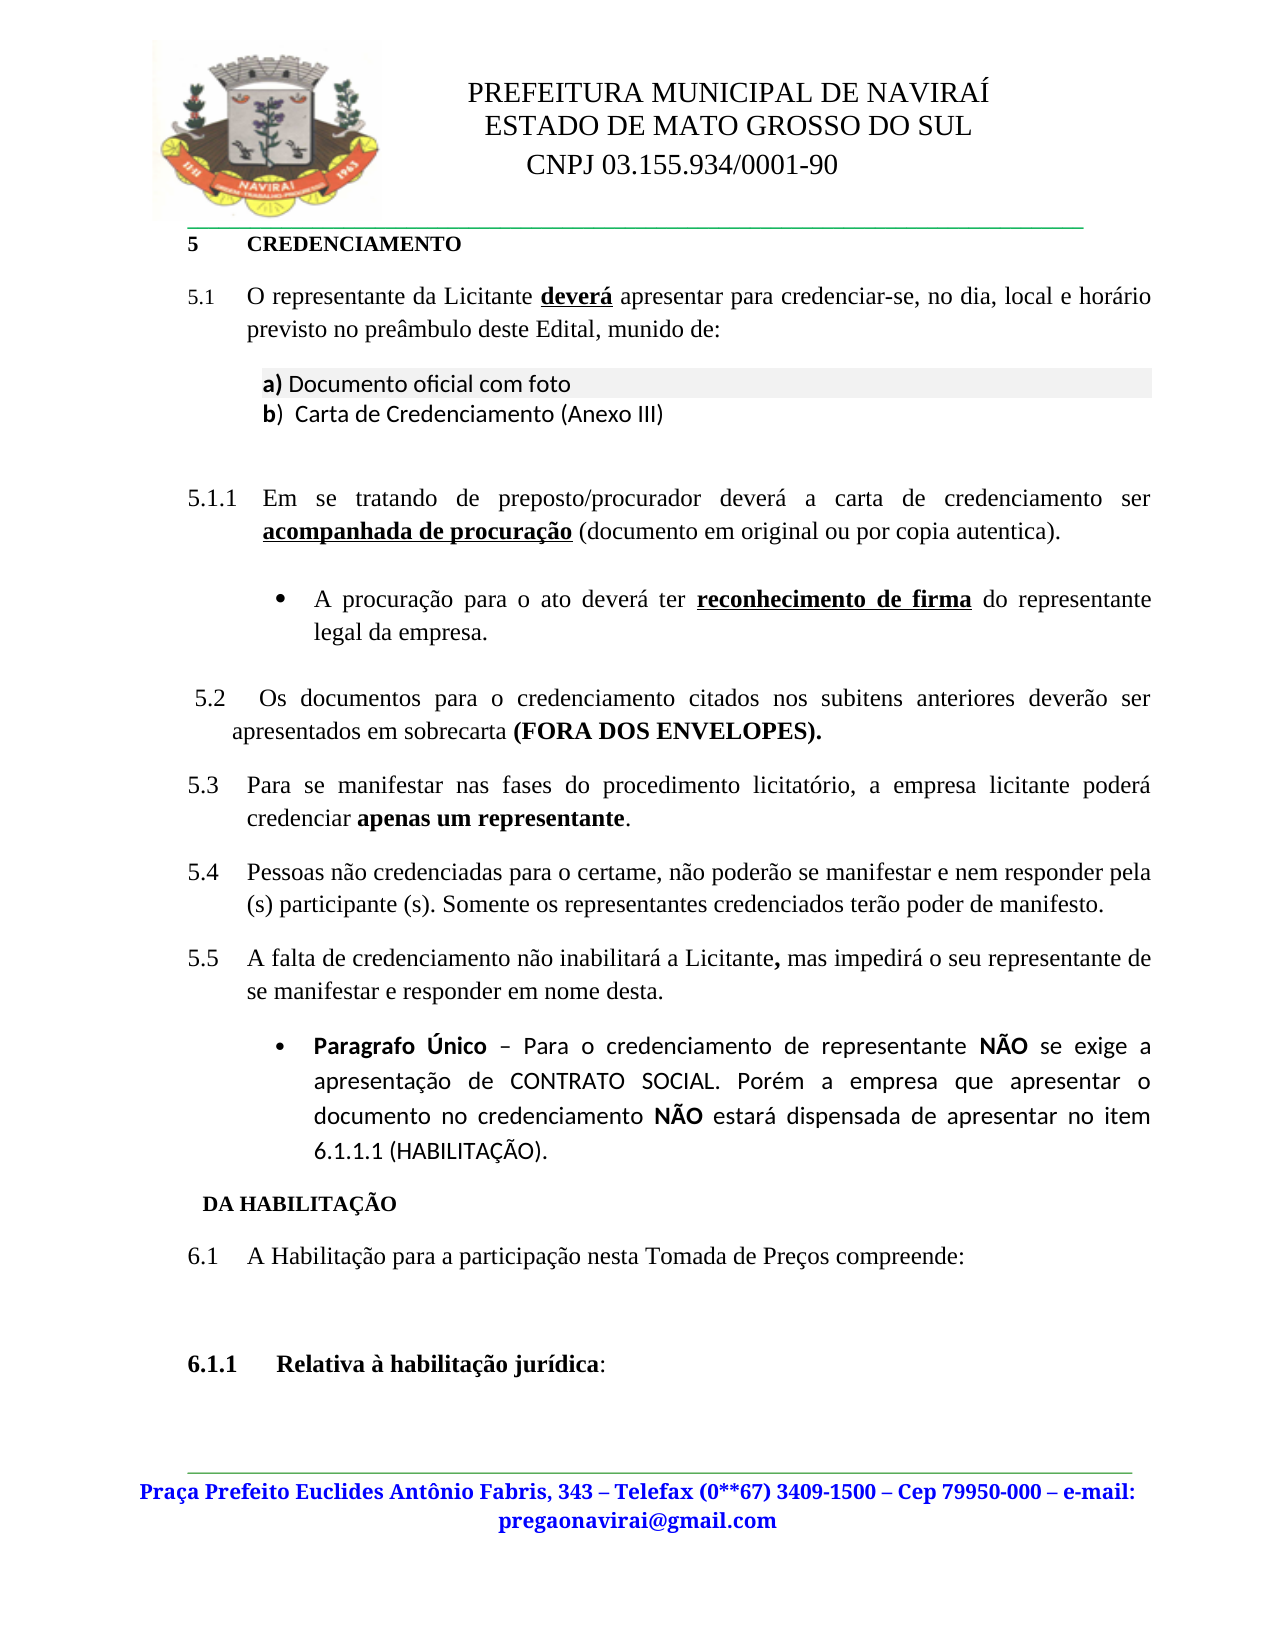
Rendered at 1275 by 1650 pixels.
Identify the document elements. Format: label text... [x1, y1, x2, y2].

list CREDENCIAMENTO [187, 231, 1152, 256]
text 6.1 A Habilitação para a participação nesta Tomada de Preços compreende: [187, 1241, 1152, 1270]
list b) Carta de Credenciamento (Anexo III) [262, 398, 1152, 429]
list Em se tratando de preposto/procurador deverá a carta de credenciamento ser acompanhada de procuração (documento em original ou por copia autentica). [187, 483, 1152, 544]
text 5.3 Para se manifestar nas fases do procedimento licitatório, a empresa licitante poderá credenciar apenas um representante. [187, 770, 1152, 831]
picture [152, 40, 389, 221]
text 5.5 A falta de credenciamento não inabilitará a Licitante, mas impedirá o seu representante de se manifestar e responder em nome desta. [187, 943, 1152, 1005]
list Paragrafo Único – Para o credenciamento de representante NÃO se exige a apresentação de CONTRATO SOCIAL. Porém a empresa que apresentar o documento no credenciamento NÃO estará dispensada de apresentar no item 6.1.1.1 (HABILITAÇÃO). [276, 1030, 1152, 1166]
text 5.1 O representante da Licitante deverá apresentar para credenciar-se, no dia, local e horário previsto no preâmbulo deste Edital, munido de: [187, 281, 1152, 343]
text 6.1.1 Relativa à habilitação jurídica: [187, 1349, 1152, 1377]
list a) Documento oficial com foto [262, 368, 1152, 398]
text DA HABILITAÇÃO [202, 1191, 1152, 1216]
text 5.4 Pessoas não credenciadas para o certame, não poderão se manifestar e nem responder pela (s) participante (s). Somente os representantes credenciados terão poder de manifesto. [187, 857, 1152, 918]
list Os documentos para o credenciamento citados nos subitens anteriores deverão ser apresentados em sobrecarta (FORA DOS ENVELOPES). [194, 683, 1152, 744]
list A procuração para o ato deverá ter reconhecimento de firma do representante legal da empresa. [276, 584, 1152, 646]
